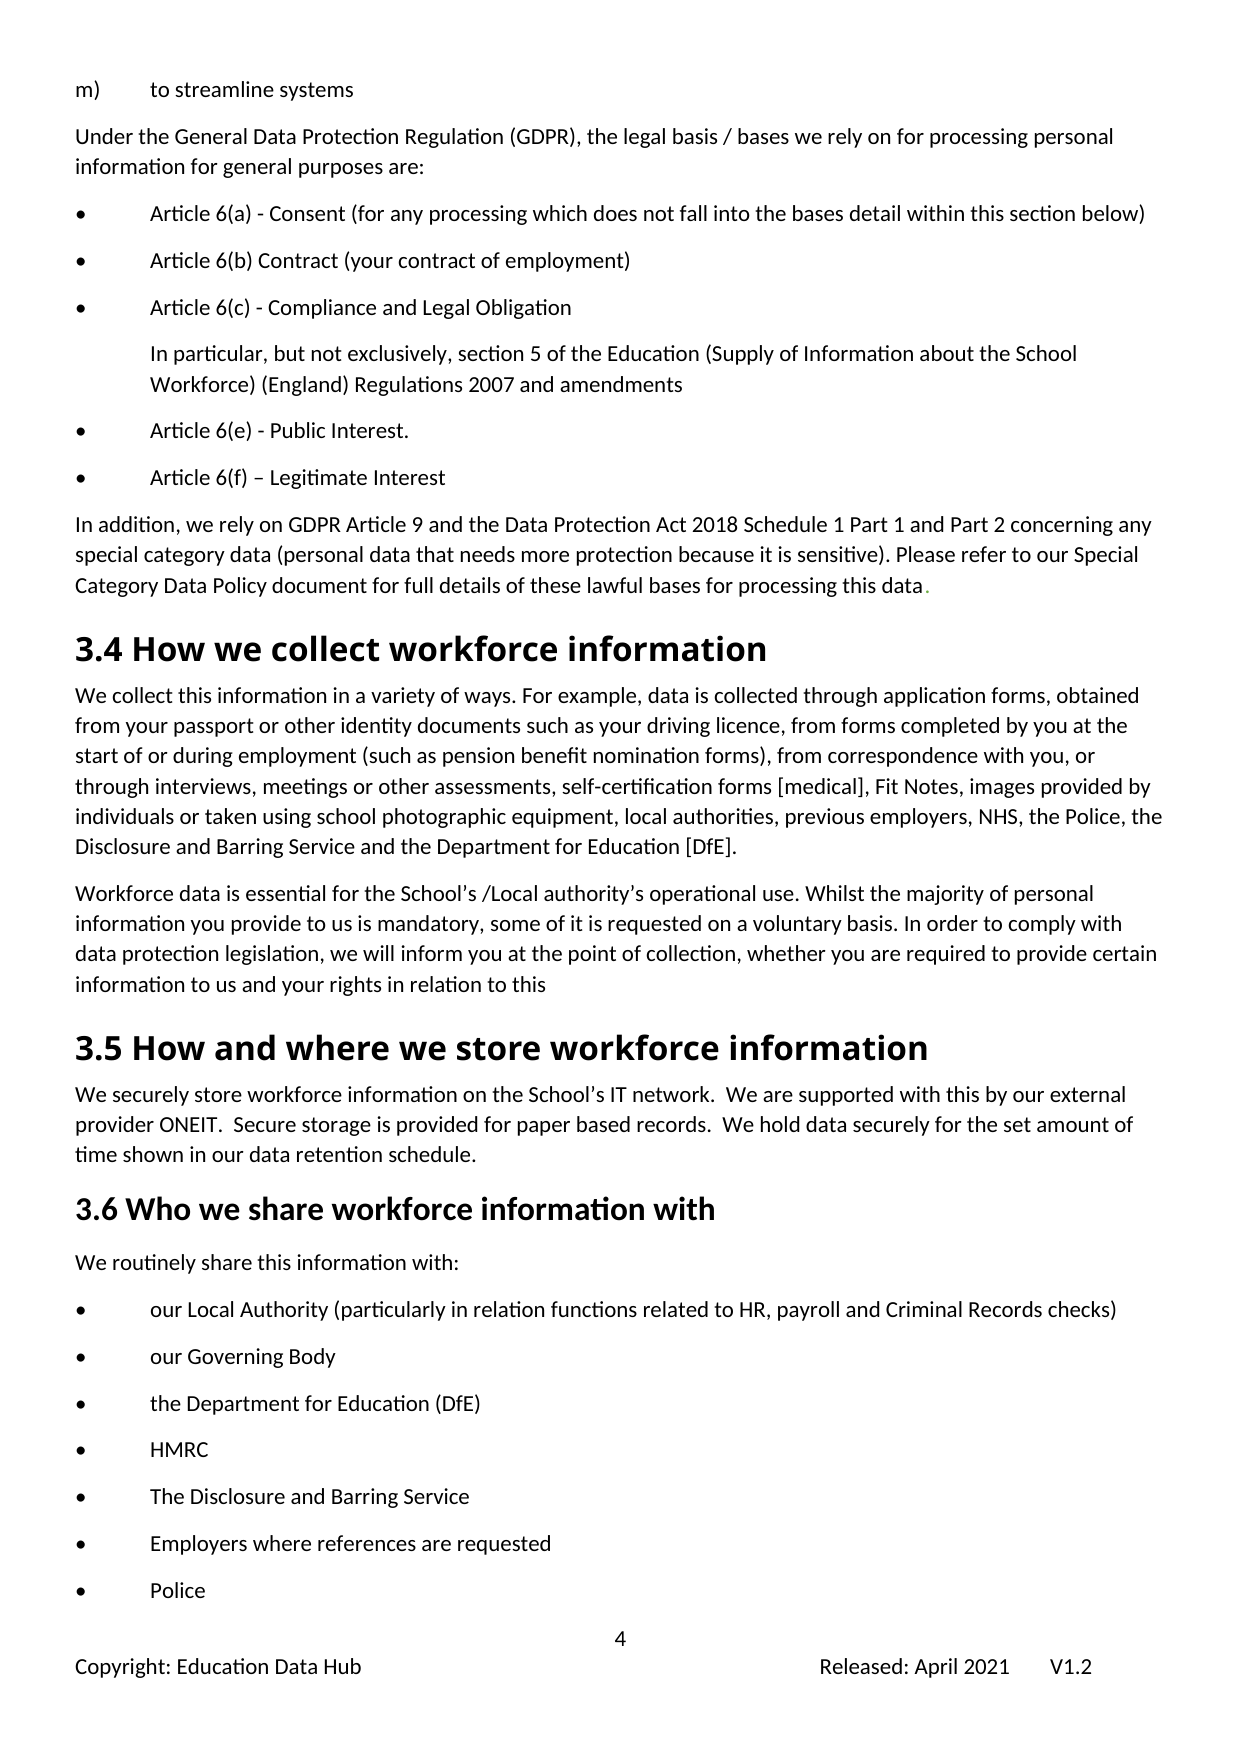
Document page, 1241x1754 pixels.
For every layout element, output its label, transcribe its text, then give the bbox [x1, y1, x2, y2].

text • Article 6(c) - Compliance and Legal Obligation [75, 293, 1165, 321]
text • Police [75, 1576, 1165, 1604]
text 3.6 Who we share workforce information with [75, 1187, 1165, 1228]
text • our Governing Body [75, 1342, 1165, 1370]
text Workforce data is essential for the School’s /Local authority’s operational use. Whilst the majority of personal information you provide to us is mandatory, some of it is requested on a voluntary basis. In order to comply with data protection legislation, we will inform you at the point of collection, whether you are required to provide certain information to us and your rights in relation to this [75, 879, 1165, 998]
text • HMRC [75, 1436, 1165, 1464]
text We routinely share this information with: [75, 1248, 1165, 1276]
text m) to streamline systems [75, 75, 1165, 103]
text In addition, we rely on GDPR Article 9 and the Data Protection Act 2018 Schedule 1 Part 1 and Part 2 concerning any special category data (personal data that needs more protection because it is sensitive). Please refer to our Special Category Data Policy document for full details of these lawful bases for processing this data. [75, 510, 1165, 599]
text In particular, but not exclusively, section 5 of the Education (Supply of Information about the School Workforce) (England) Regulations 2007 and amendments [75, 339, 1165, 398]
text We securely store workforce information on the School’s IT network. We are supported with this by our external provider ONEIT. Secure storage is provided for paper based records. We hold data securely for the set amount of time shown in our data retention schedule. [75, 1080, 1165, 1169]
text • Article 6(f) – Legitimate Interest [75, 463, 1165, 492]
text We collect this information in a variety of ways. For example, data is collected through application forms, obtained from your passport or other identity documents such as your driving licence, from forms completed by you at the start of or during employment (such as pension benefit nomination forms), from correspondence with you, or through interviews, meetings or other assessments, self-certification forms [medical], Fit Notes, images provided by individuals or taken using school photographic equipment, local authorities, previous employers, NHS, the Police, the Disclosure and Barring Service and the Department for Education [DfE]. [75, 681, 1165, 860]
text • Article 6(a) - Consent (for any processing which does not fall into the bases detail within this section below) [75, 199, 1165, 227]
text • Article 6(e) - Public Interest. [75, 417, 1165, 445]
text • Article 6(b) Contract (your contract of employment) [75, 246, 1165, 274]
text • The Disclosure and Barring Service [75, 1482, 1165, 1511]
subtitle 3.4 How we collect workforce information [75, 626, 1165, 671]
text • the Department for Education (DfE) [75, 1389, 1165, 1417]
text Under the General Data Protection Regulation (GDPR), the legal basis / bases we rely on for processing personal information for general purposes are: [75, 122, 1165, 180]
text • our Local Authority (particularly in relation functions related to HR, payroll and Criminal Records checks) [75, 1295, 1165, 1323]
subtitle 3.5 How and where we store workforce information [75, 1025, 1165, 1070]
text • Employers where references are requested [75, 1529, 1165, 1557]
